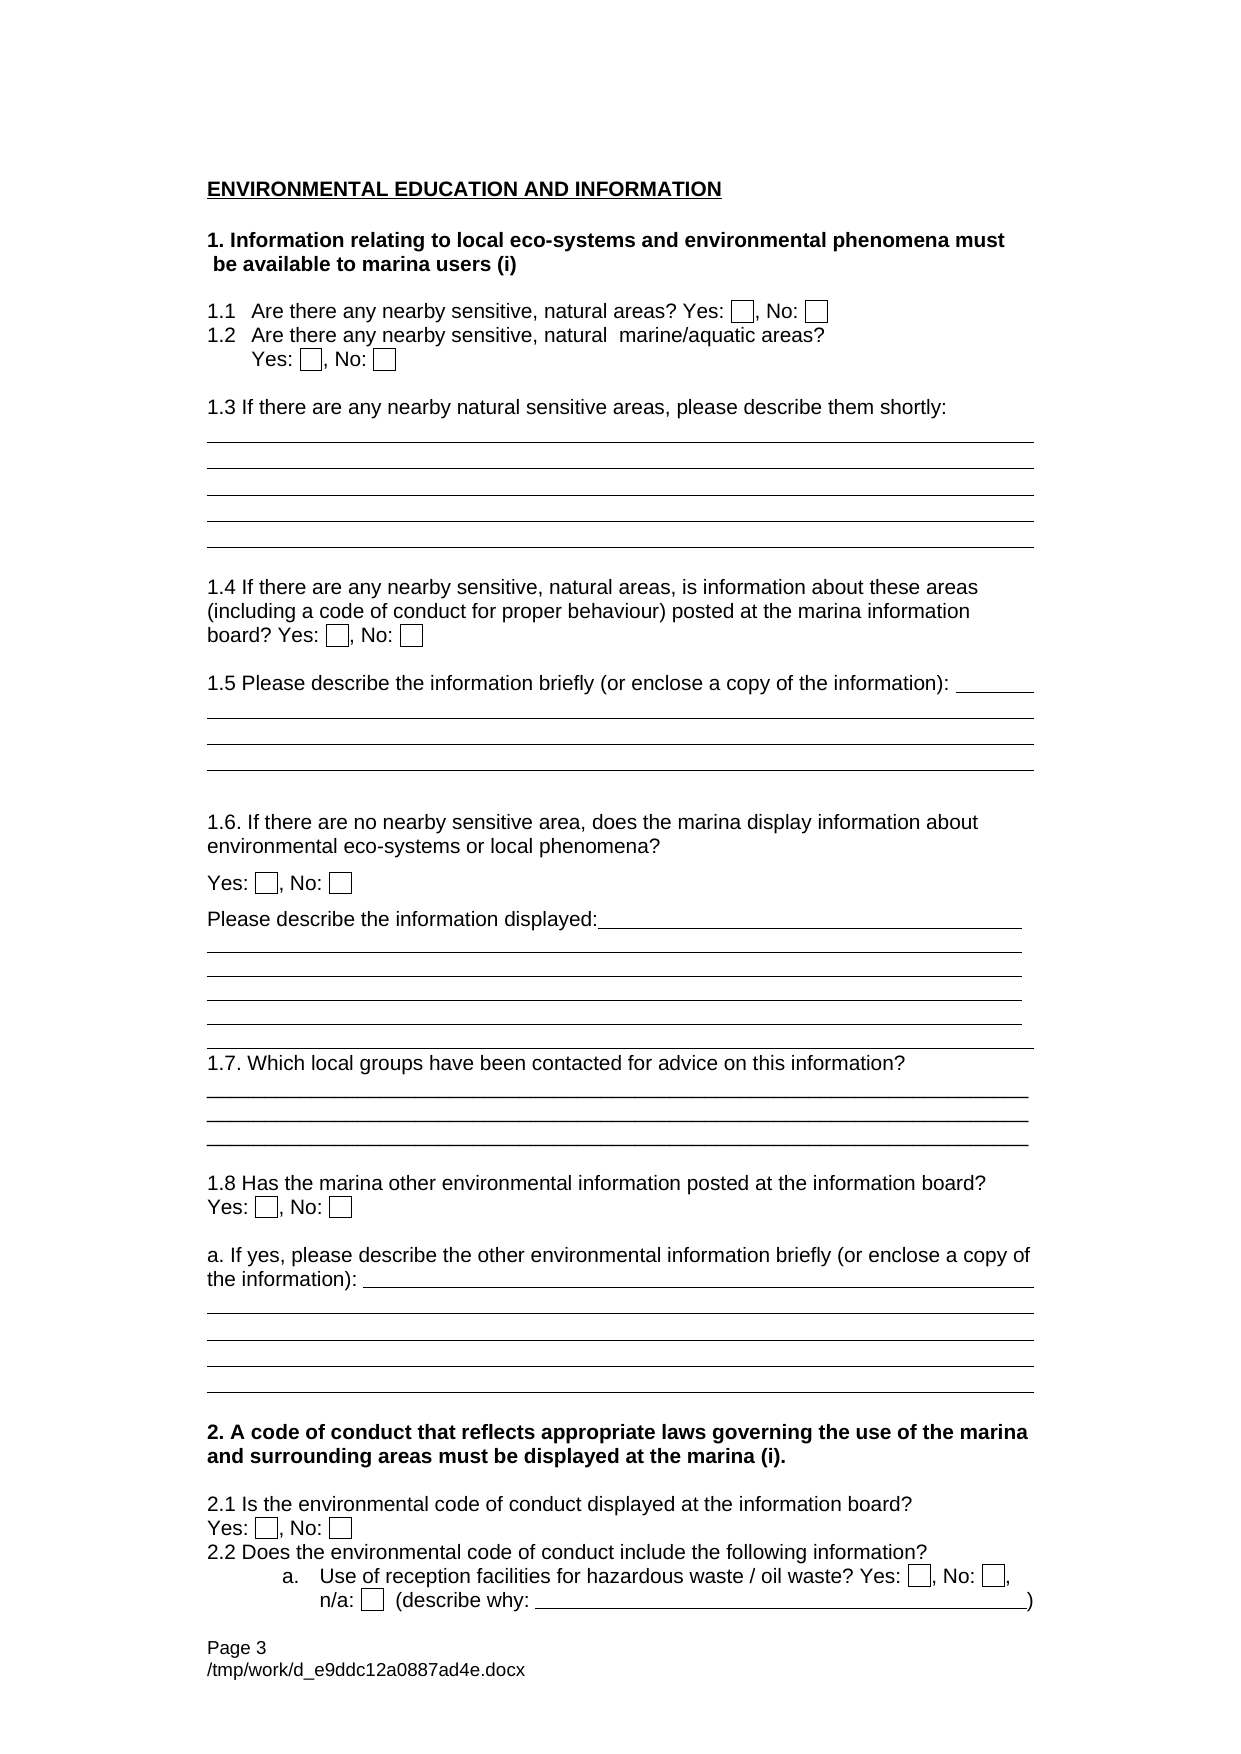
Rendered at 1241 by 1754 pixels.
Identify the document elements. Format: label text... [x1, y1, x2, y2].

text a. If yes, please describe the other environmental information briefly (or enclose a copy of the information): [207, 1242, 1033, 1290]
text 1.3 If there are any nearby natural sensitive areas, please describe them shortly: [207, 395, 1033, 419]
text Yes: , No: [207, 1516, 1033, 1539]
text 1.1 Are there any nearby sensitive, natural areas? Yes: , No: [207, 299, 1033, 323]
text 1.5 Please describe the information briefly (or enclose a copy of the information): [207, 671, 1033, 695]
text Yes: , No: [207, 871, 1033, 894]
text 2.2 Does the environmental code of conduct include the following information? [207, 1539, 1033, 1563]
text _____________________________________________________________________________________________________________________________________________________________________________________________________________________ [207, 1075, 1033, 1147]
text 2.1 Is the environmental code of conduct displayed at the information board? [207, 1492, 1033, 1516]
text 1.4 If there are any nearby sensitive, natural areas, is information about these areas (including a code of conduct for proper behaviour) posted at the marina information board? Yes: , No: [207, 575, 1033, 647]
text 1.6. If there are no nearby sensitive area, does the marina display information about environmental eco-systems or local phenomena? [207, 810, 1033, 858]
subtitle ENVIRONMENTAL EDUCATION AND INFORMATION [207, 177, 1033, 201]
text 1.2 Are there any nearby sensitive, natural marine/aquatic areas? [207, 323, 1033, 347]
subtitle 2. A code of conduct that reflects appropriate laws governing the use of the marina and surrounding areas must be displayed at the marina (i). [207, 1420, 1033, 1468]
text 1.8 Has the marina other environmental information posted at the information board? Yes: , No: [207, 1171, 1033, 1218]
text 1.7. Which local groups have been contacted for advice on this information? [207, 1051, 1033, 1075]
list Use of reception facilities for hazardous waste / oil waste? Yes: , No: , n/a: (describe why: ) [282, 1563, 1033, 1611]
text be available to marina users (i) [207, 251, 1033, 275]
text Yes: , No: [207, 347, 1033, 371]
text 1. Information relating to local eco-systems and environmental phenomena must [207, 227, 1033, 251]
text Please describe the information displayed: [207, 907, 1033, 1048]
